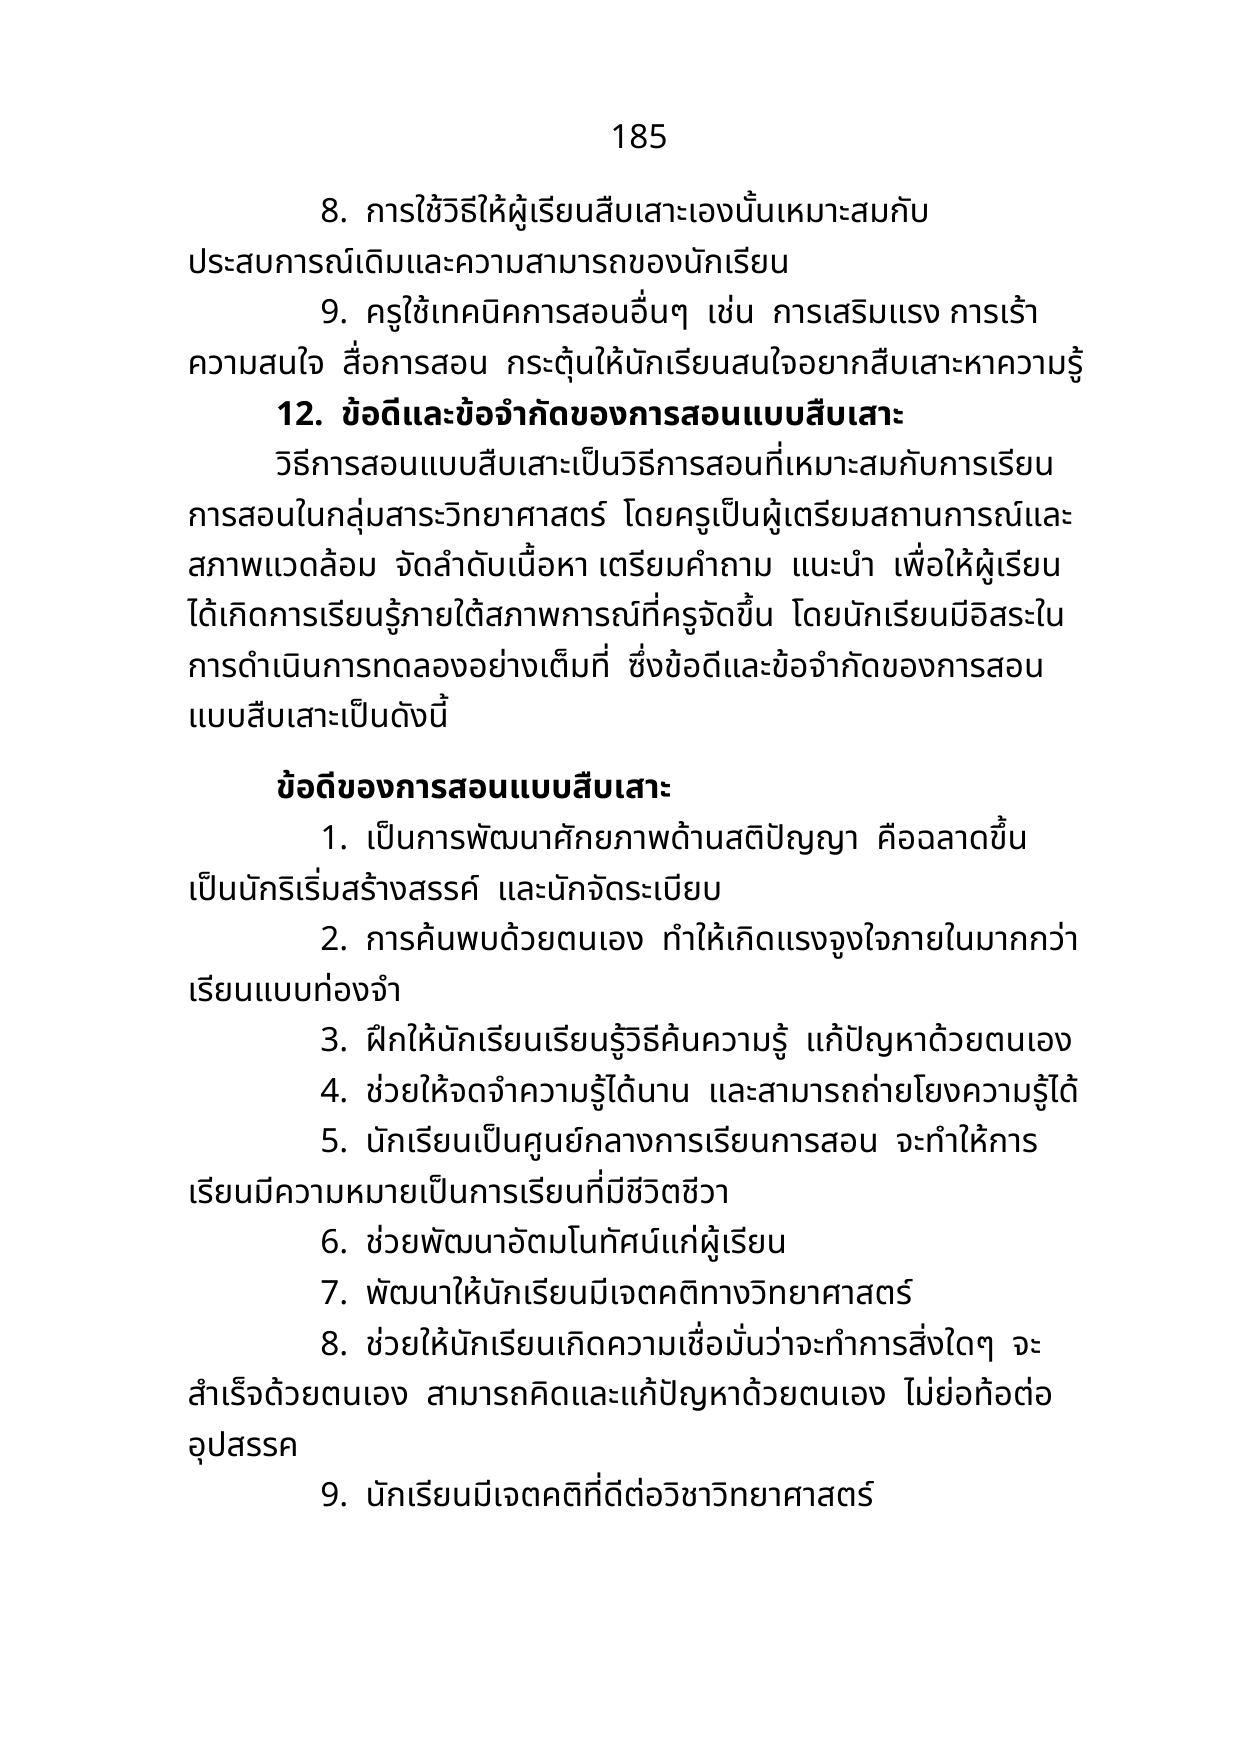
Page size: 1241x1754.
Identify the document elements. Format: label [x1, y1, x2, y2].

text [187, 187, 1090, 743]
text [187, 763, 1090, 1522]
